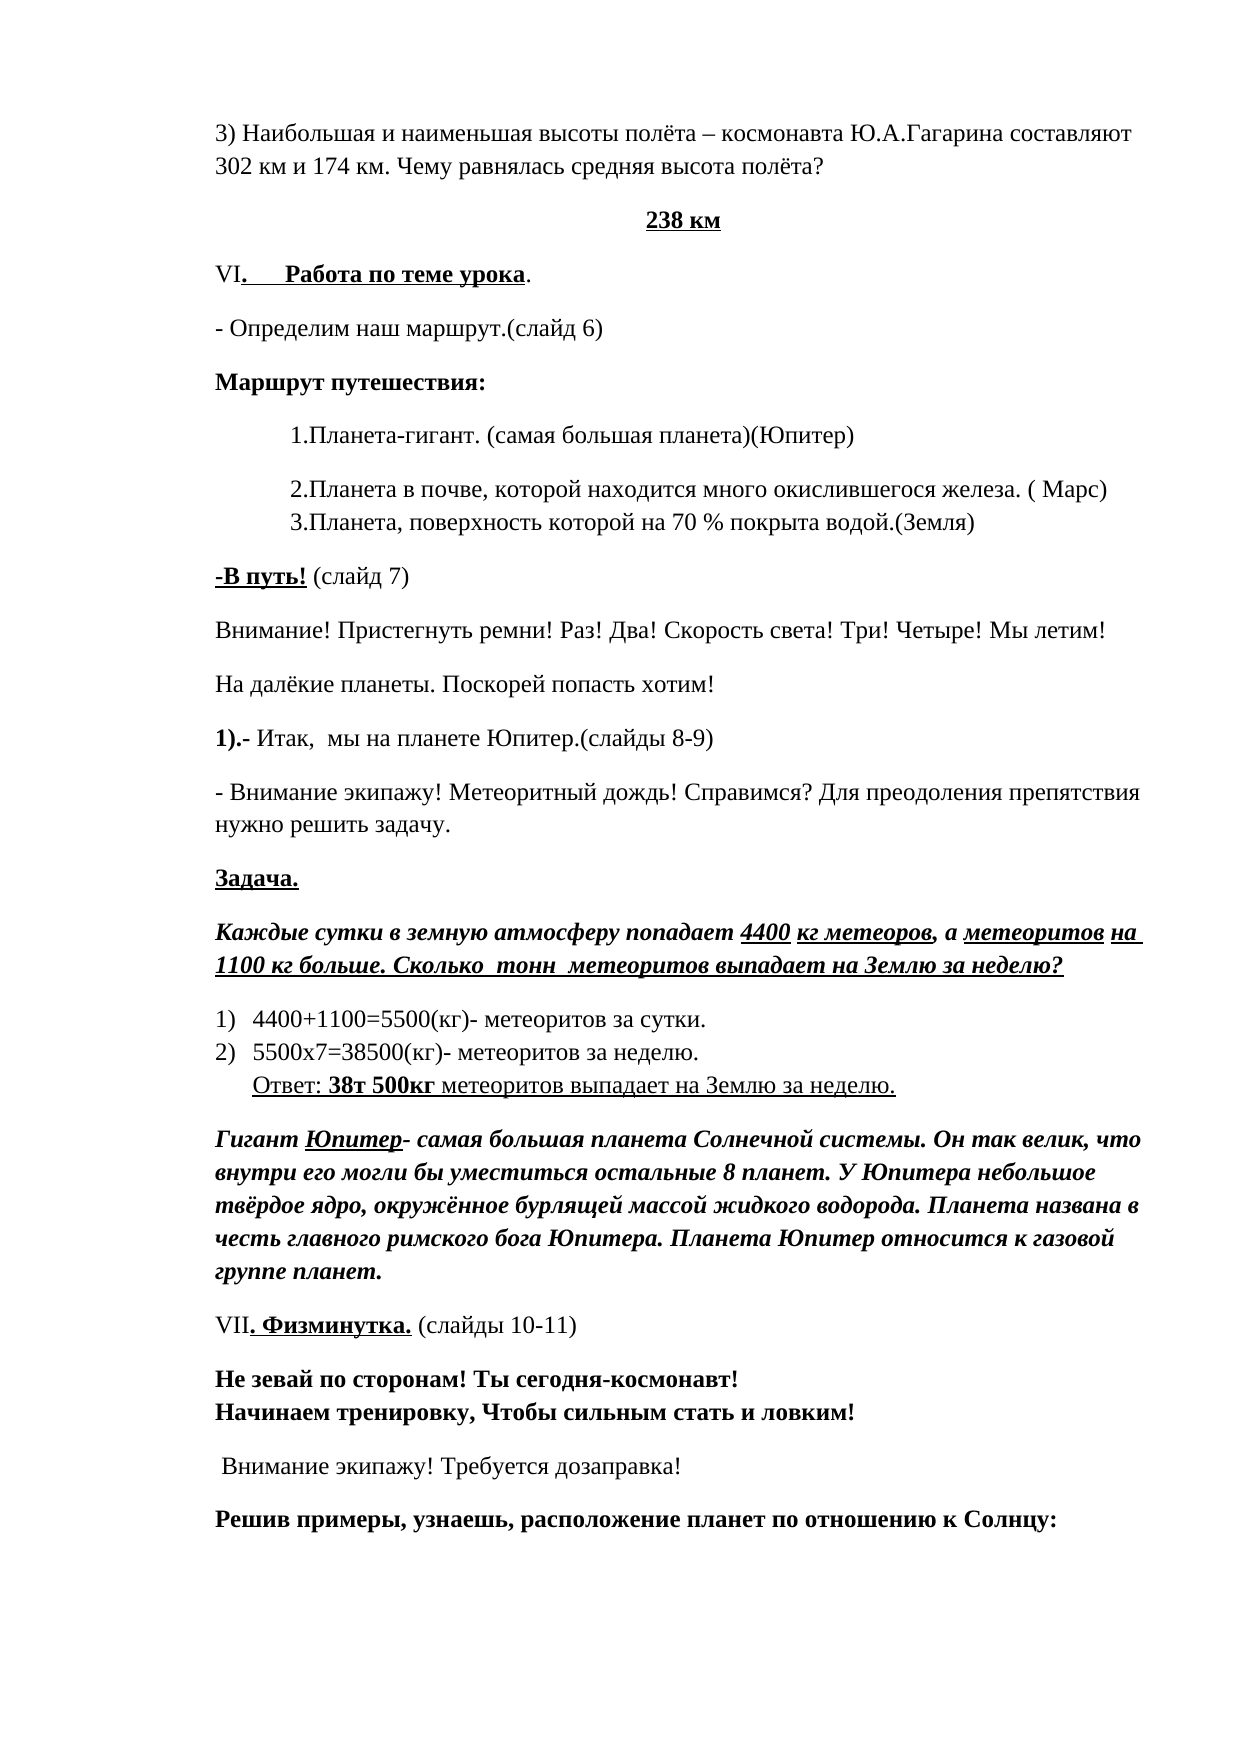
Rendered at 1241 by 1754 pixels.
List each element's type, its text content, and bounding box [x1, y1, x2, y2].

text Внимание экипажу! Требуется дозаправка! [215, 1451, 1152, 1479]
list 5500x7=38500(кг)- метеоритов за неделю. [215, 1037, 1152, 1066]
text VI. Работа по теме урока. [215, 259, 1152, 288]
text Маршрут путешествия: [215, 367, 1152, 395]
list Ответ: 38т 500кг метеоритов выпадает на Землю за неделю. [252, 1070, 1152, 1099]
text 1.Планета-гигант. (самая большая планета)(Юпитер) [252, 420, 1152, 449]
text Задача. [215, 863, 1152, 892]
text На далёкие планеты. Поскорей попасть хотим! [215, 669, 1152, 698]
text VII. Физминутка. (слайды 10-11) [215, 1310, 1152, 1339]
text Гигант Юпитер- самая большая планета Солнечной системы. Он так велик, что внутри его могли бы уместиться остальные 8 планет. У Юпитера небольшое твёрдое ядро, окружённое бурлящей массой жидкого водорода. Планета названа в честь главного римского бога Юпитера. Планета Юпитер относится к газовой группе планет. [215, 1124, 1152, 1285]
text - Определим наш маршрут.(слайд 6) [215, 313, 1152, 341]
text Каждые сутки в земную атмосферу попадает 4400 кг метеоров, а метеоритов на 1100 кг больше. Сколько тонн метеоритов выпадает на Землю за неделю? [215, 917, 1152, 979]
text 3) Наибольшая и наименьшая высоты полёта – космонавта Ю.А.Гагарина составляют 302 км и 174 км. Чему равнялась средняя высота полёта? [215, 118, 1152, 180]
list 2.Планета в почве, которой находится много окислившегося железа. ( Марс) 3.Планета, поверхность которой на 70 % покрыта водой.(Земля) [290, 474, 1152, 536]
text -В путь! (слайд 7) [215, 561, 1152, 590]
text 238 км [215, 205, 1152, 234]
text 1).- Итак, мы на планете Юпитер.(слайды 8-9) [215, 723, 1152, 751]
list 4400+1100=5500(кг)- метеоритов за сутки. [215, 1004, 1152, 1033]
text Не зевай по сторонам! Ты сегодня-космонавт! Начинаем тренировку, Чтобы сильным стать и ловким! [215, 1364, 1152, 1426]
text Решив примеры, узнаешь, расположение планет по отношению к Солнцу: [215, 1504, 1152, 1533]
text Внимание! Пристегнуть ремни! Раз! Два! Скорость света! Три! Четыре! Мы летим! [215, 615, 1152, 644]
text - Внимание экипажу! Метеоритный дождь! Справимся? Для преодоления препятствия нужно решить задачу. [215, 777, 1152, 838]
